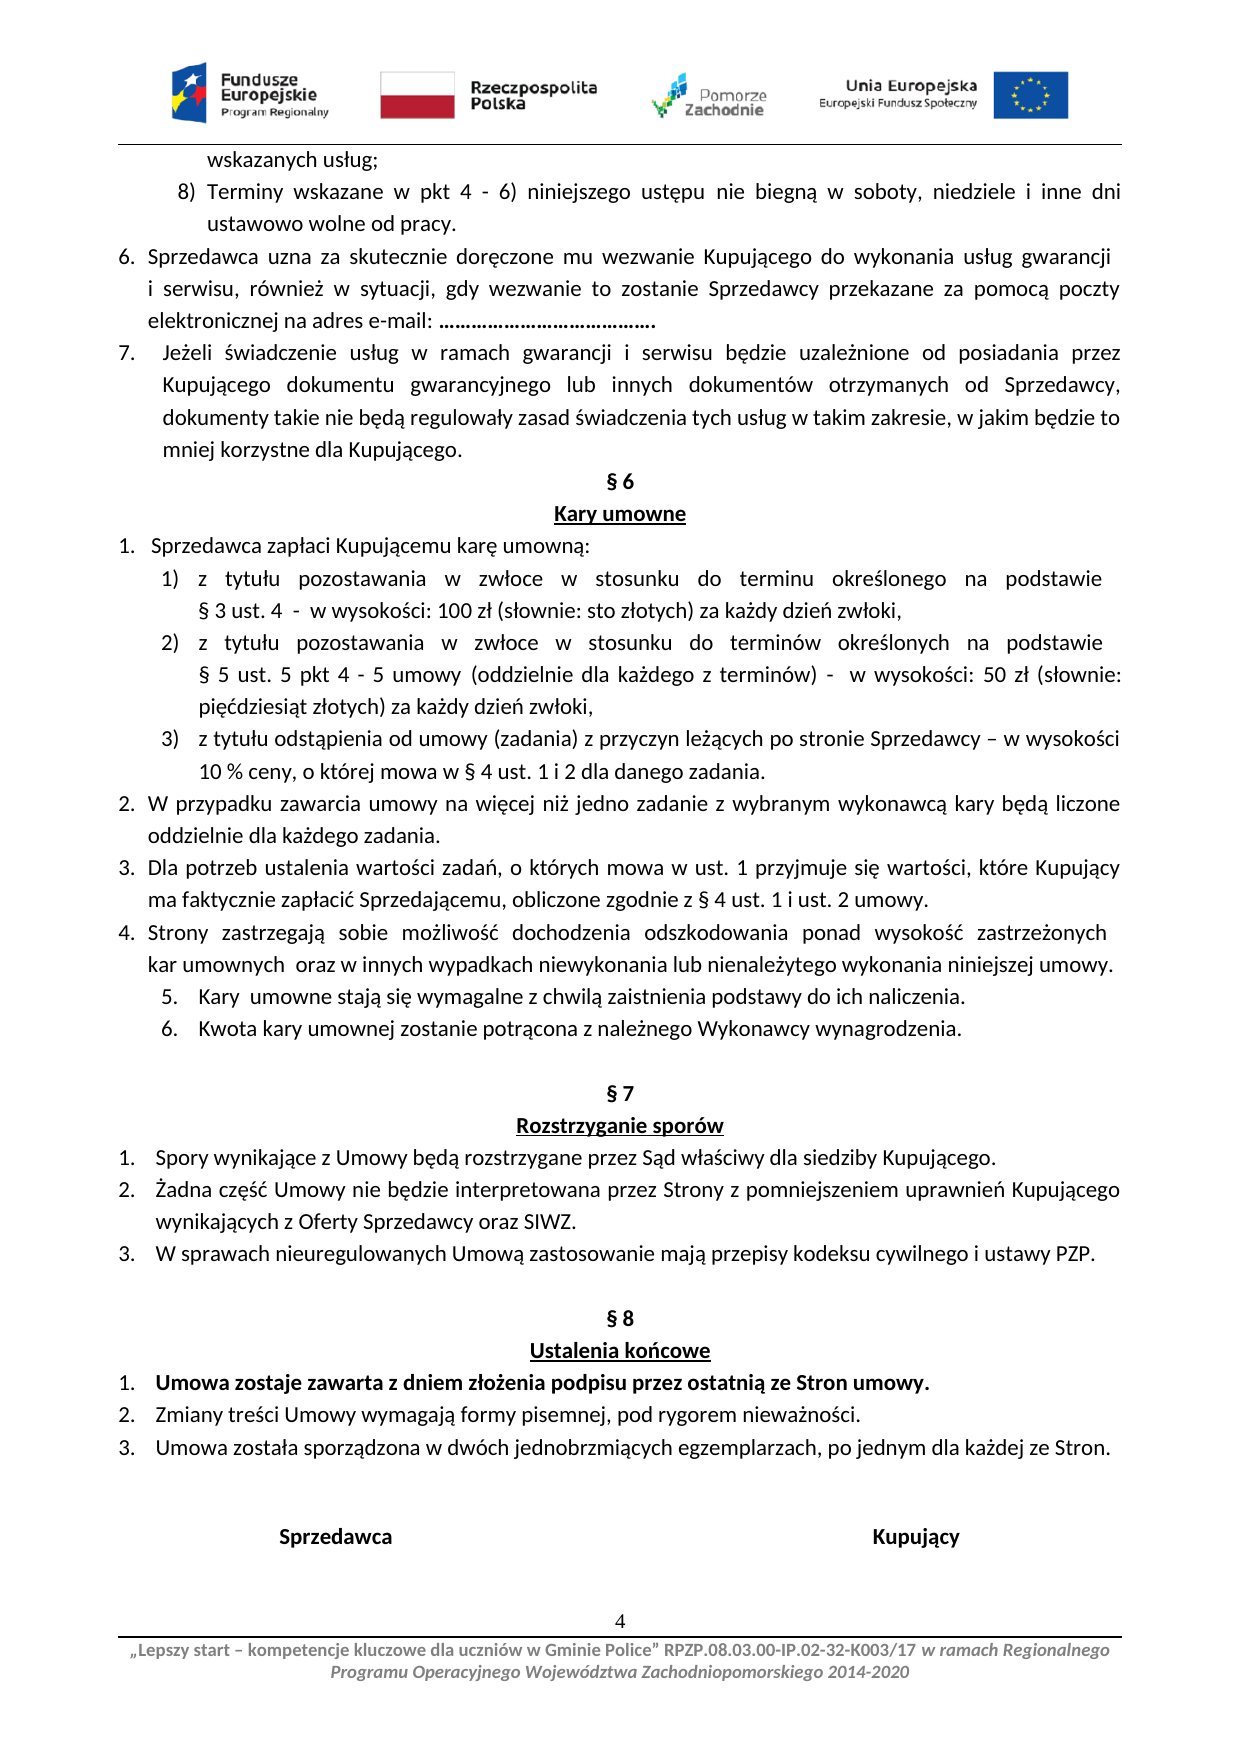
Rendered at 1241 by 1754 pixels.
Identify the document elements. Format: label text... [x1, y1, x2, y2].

list z tytułu odstąpienia od umowy (zadania) z przyczyn leżących po stronie Sprzedawcy – w wysokości 10 % ceny, o której mowa w § 4 ust. 1 i 2 dla danego zadania. [161, 724, 1122, 785]
text § 7 [118, 1079, 1122, 1107]
list z tytułu pozostawania w zwłoce w stosunku do terminu określonego na podstawie § 3 ust. 4 - w wysokości: 100 zł (słownie: sto złotych) za każdy dzień zwłoki, [161, 564, 1122, 624]
text § 8 [118, 1304, 1122, 1332]
list Umowa zostaje zawarta z dniem złożenia podpisu przez ostatnią ze Stron umowy. [118, 1368, 1122, 1396]
list Sprzedawca uzna za skutecznie doręczone mu wezwanie Kupującego do wykonania usług gwarancji i serwisu, również w sytuacji, gdy wezwanie to zostanie Sprzedawcy przekazane za pomocą poczty elektronicznej na adres e-mail: …………………………………. [118, 242, 1122, 334]
list Spory wynikające z Umowy będą rozstrzygane przez Sąd właściwy dla siedziby Kupującego. [118, 1143, 1122, 1171]
list Kwota kary umownej zostanie potrącona z należnego Wykonawcy wynagrodzenia. [161, 1014, 1122, 1042]
picture [148, 44, 1092, 142]
list Zmiany treści Umowy wymagają formy pisemnej, pod rygorem nieważności. [118, 1401, 1122, 1428]
list Żadna część Umowy nie będzie interpretowana przez Strony z pomniejszeniem uprawnień Kupującego wynikających z Oferty Sprzedawcy oraz SIWZ. [118, 1175, 1122, 1235]
subtitle Ustalenia końcowe [118, 1336, 1122, 1364]
list Kary umowne stają się wymagalne z chwilą zaistnienia podstawy do ich naliczenia. [161, 982, 1122, 1010]
list W przypadku zawarcia umowy na więcej niż jedno zadanie z wybranym wykonawcą kary będą liczone oddzielnie dla każdego zadania. [118, 789, 1122, 849]
text Kary umowne [118, 499, 1122, 527]
subtitle Sprzedawca Kupujący [118, 1522, 1122, 1550]
text 1. Sprzedawca zapłaci Kupującemu karę umowną: [118, 531, 1122, 559]
text § 6 [118, 467, 1122, 495]
list z tytułu pozostawania w zwłoce w stosunku do terminów określonych na podstawie § 5 ust. 5 pkt 4 - 5 umowy (oddzielnie dla każdego z terminów) - w wysokości: 50 zł (słownie: pięćdziesiąt złotych) za każdy dzień zwłoki, [161, 628, 1122, 720]
list Umowa została sporządzona w dwóch jednobrzmiących egzemplarzach, po jednym dla każdej ze Stron. [118, 1433, 1122, 1461]
list Jeżeli świadczenie usług w ramach gwarancji i serwisu będzie uzależnione od posiadania przez Kupującego dokumentu gwarancyjnego lub innych dokumentów otrzymanych od Sprzedawcy, dokumenty takie nie będą regulowały zasad świadczenia tych usług w takim zakresie, w jakim będzie to mniej korzystne dla Kupującego. [118, 338, 1122, 463]
list Strony zastrzegają sobie możliwość dochodzenia odszkodowania ponad wysokość zastrzeżonych kar umownych oraz w innych wypadkach niewykonania lub nienależytego wykonania niniejszej umowy. [118, 918, 1122, 978]
list Terminy wskazane w pkt 4 - 6) niniejszego ustępu nie biegną w soboty, niedziele i inne dni ustawowo wolne od pracy. [177, 177, 1122, 238]
list Dla potrzeb ustalenia wartości zadań, o których mowa w ust. 1 przyjmuje się wartości, które Kupujący ma faktycznie zapłacić Sprzedającemu, obliczone zgodnie z § 4 ust. 1 i ust. 2 umowy. [118, 853, 1122, 913]
text Rozstrzyganie sporów [118, 1111, 1122, 1139]
list W sprawach nieuregulowanych Umową zastosowanie mają przepisy kodeksu cywilnego i ustawy PZP. [118, 1239, 1122, 1268]
